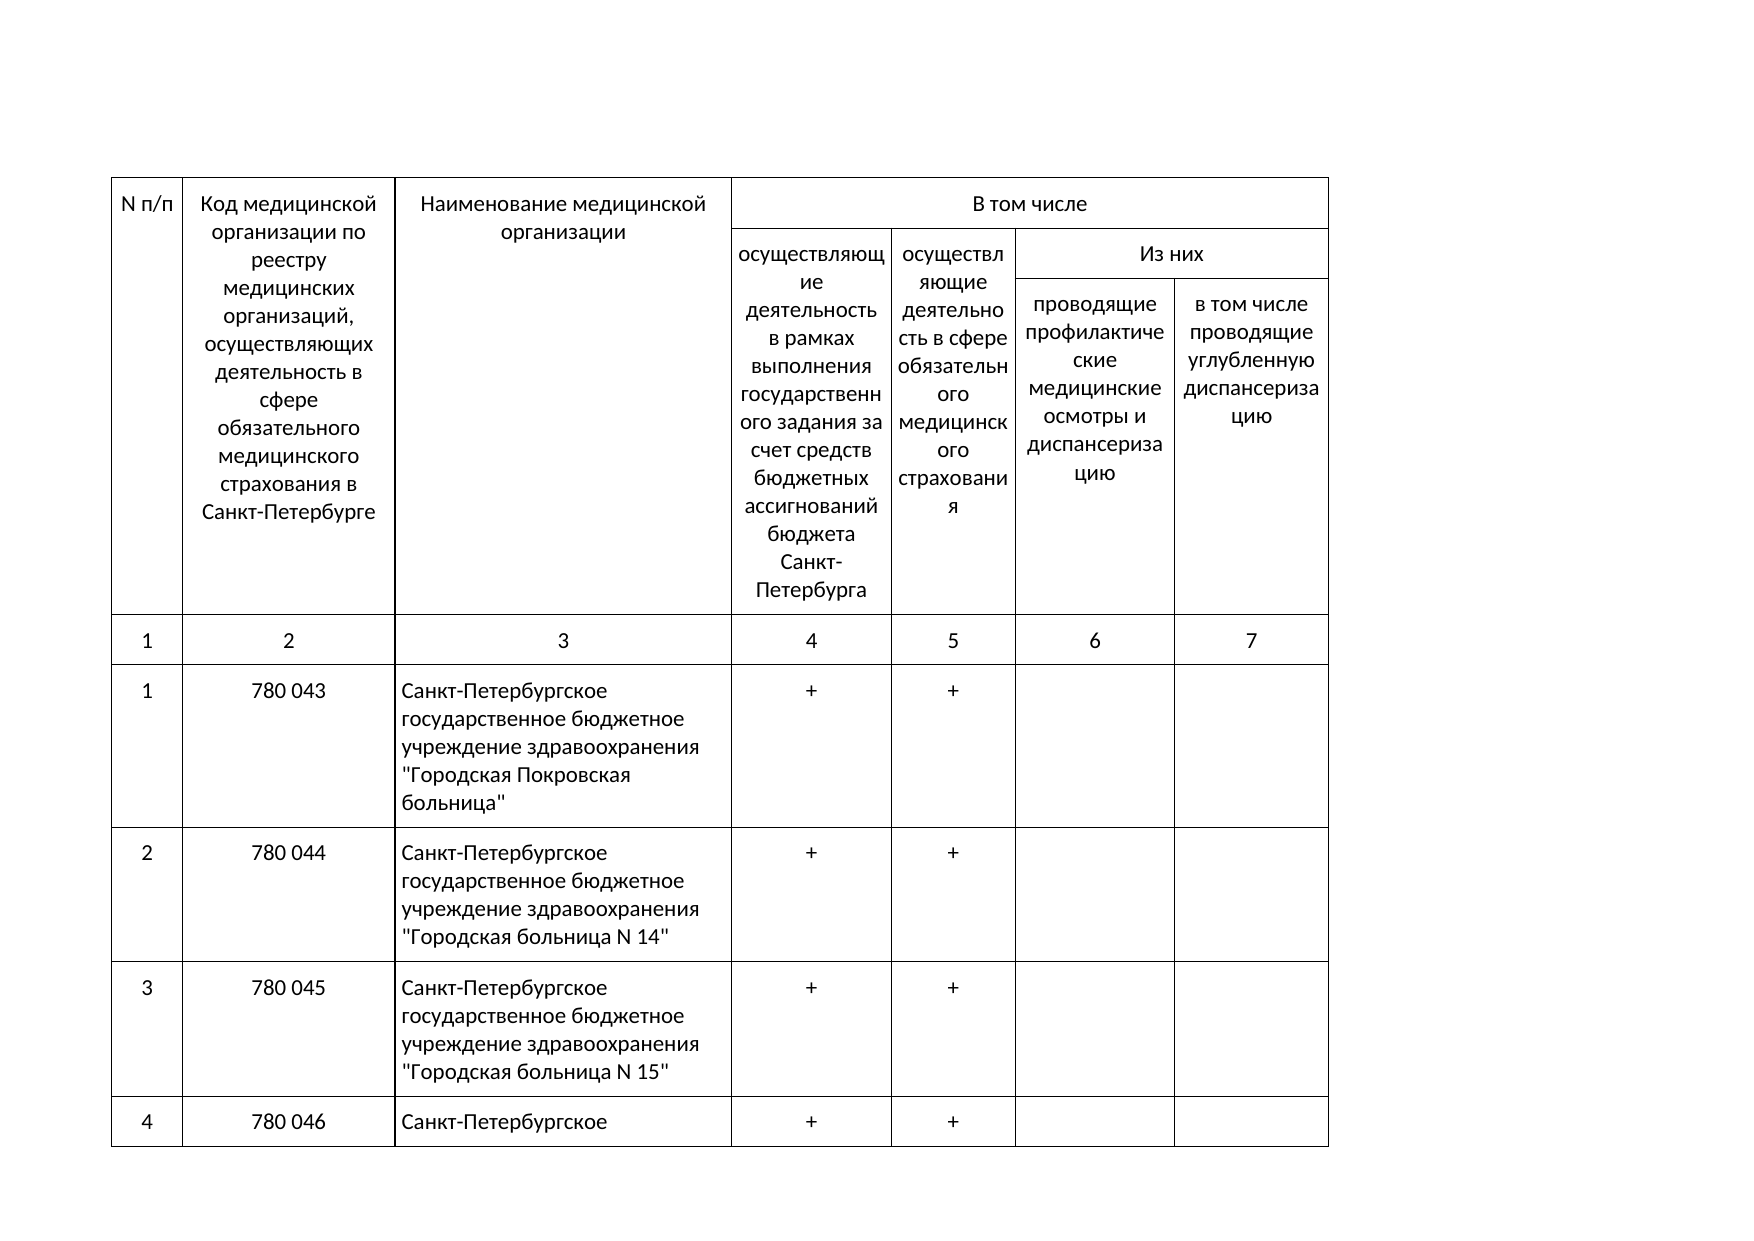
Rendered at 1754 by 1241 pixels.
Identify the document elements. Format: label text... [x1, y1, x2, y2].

table_cell [1175, 828, 1328, 961]
table_cell осуществляющие деятельность в рамках выполнения государственного задания за счет средств бюджетных ассигнований бюджета Санкт-Петербурга [732, 229, 891, 614]
table_cell + [732, 665, 891, 827]
table_cell [1016, 1097, 1174, 1146]
table_header В том числе [732, 178, 1328, 227]
table_cell 4 [112, 1097, 182, 1146]
table_cell Санкт-Петербургское государственное бюджетное учреждение здравоохранения "Городская больница N 15" [396, 962, 731, 1096]
table_cell 780 044 [183, 828, 394, 961]
table_cell + [892, 1097, 1015, 1146]
table_cell 780 043 [183, 665, 394, 827]
table_cell Санкт-Петербургское государственное бюджетное учреждение здравоохранения "Городская Покровская больница" [396, 665, 731, 827]
table_cell 6 [1016, 615, 1174, 664]
table_cell + [892, 828, 1015, 961]
table_cell 5 [892, 615, 1015, 664]
table_cell [1016, 665, 1174, 827]
table_cell осуществляющие деятельность в сфере обязательного медицинского страхования [892, 229, 1015, 614]
table_header Код медицинской организации по реестру медицинских организаций, осуществляющих деятельность в сфере обязательного медицинского страхования в Санкт-Петербурге [183, 178, 394, 614]
table_cell 2 [183, 615, 394, 664]
table_header N п/п [112, 178, 182, 614]
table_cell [396, 1097, 731, 1146]
table_cell + [892, 665, 1015, 827]
table_cell + [892, 962, 1015, 1096]
table_header Наименование медицинской организации [396, 178, 731, 614]
table_cell + [732, 962, 891, 1096]
table_cell [1175, 665, 1328, 827]
table_cell 780 046 [183, 1097, 394, 1146]
table_cell 780 045 [183, 962, 394, 1096]
table_cell Из них [1016, 229, 1328, 278]
table_cell + [732, 828, 891, 961]
table_cell + [732, 1097, 891, 1146]
table_cell проводящие профилактические медицинские осмотры и диспансеризацию [1016, 279, 1174, 614]
table_cell [1175, 1097, 1328, 1146]
table_cell [1175, 962, 1328, 1096]
table_cell в том числе проводящие углубленную диспансеризацию [1175, 279, 1328, 614]
table_cell 3 [396, 615, 731, 664]
table_cell 4 [732, 615, 891, 664]
table_cell Санкт-Петербургское государственное бюджетное учреждение здравоохранения "Городская больница N 14" [396, 828, 731, 961]
table_cell 1 [112, 615, 182, 664]
table_cell 3 [112, 962, 182, 1096]
table_cell 7 [1175, 615, 1328, 664]
table_cell 2 [112, 828, 182, 961]
table_cell 1 [112, 665, 182, 827]
table_cell [1016, 828, 1174, 961]
table_cell [1016, 962, 1174, 1096]
